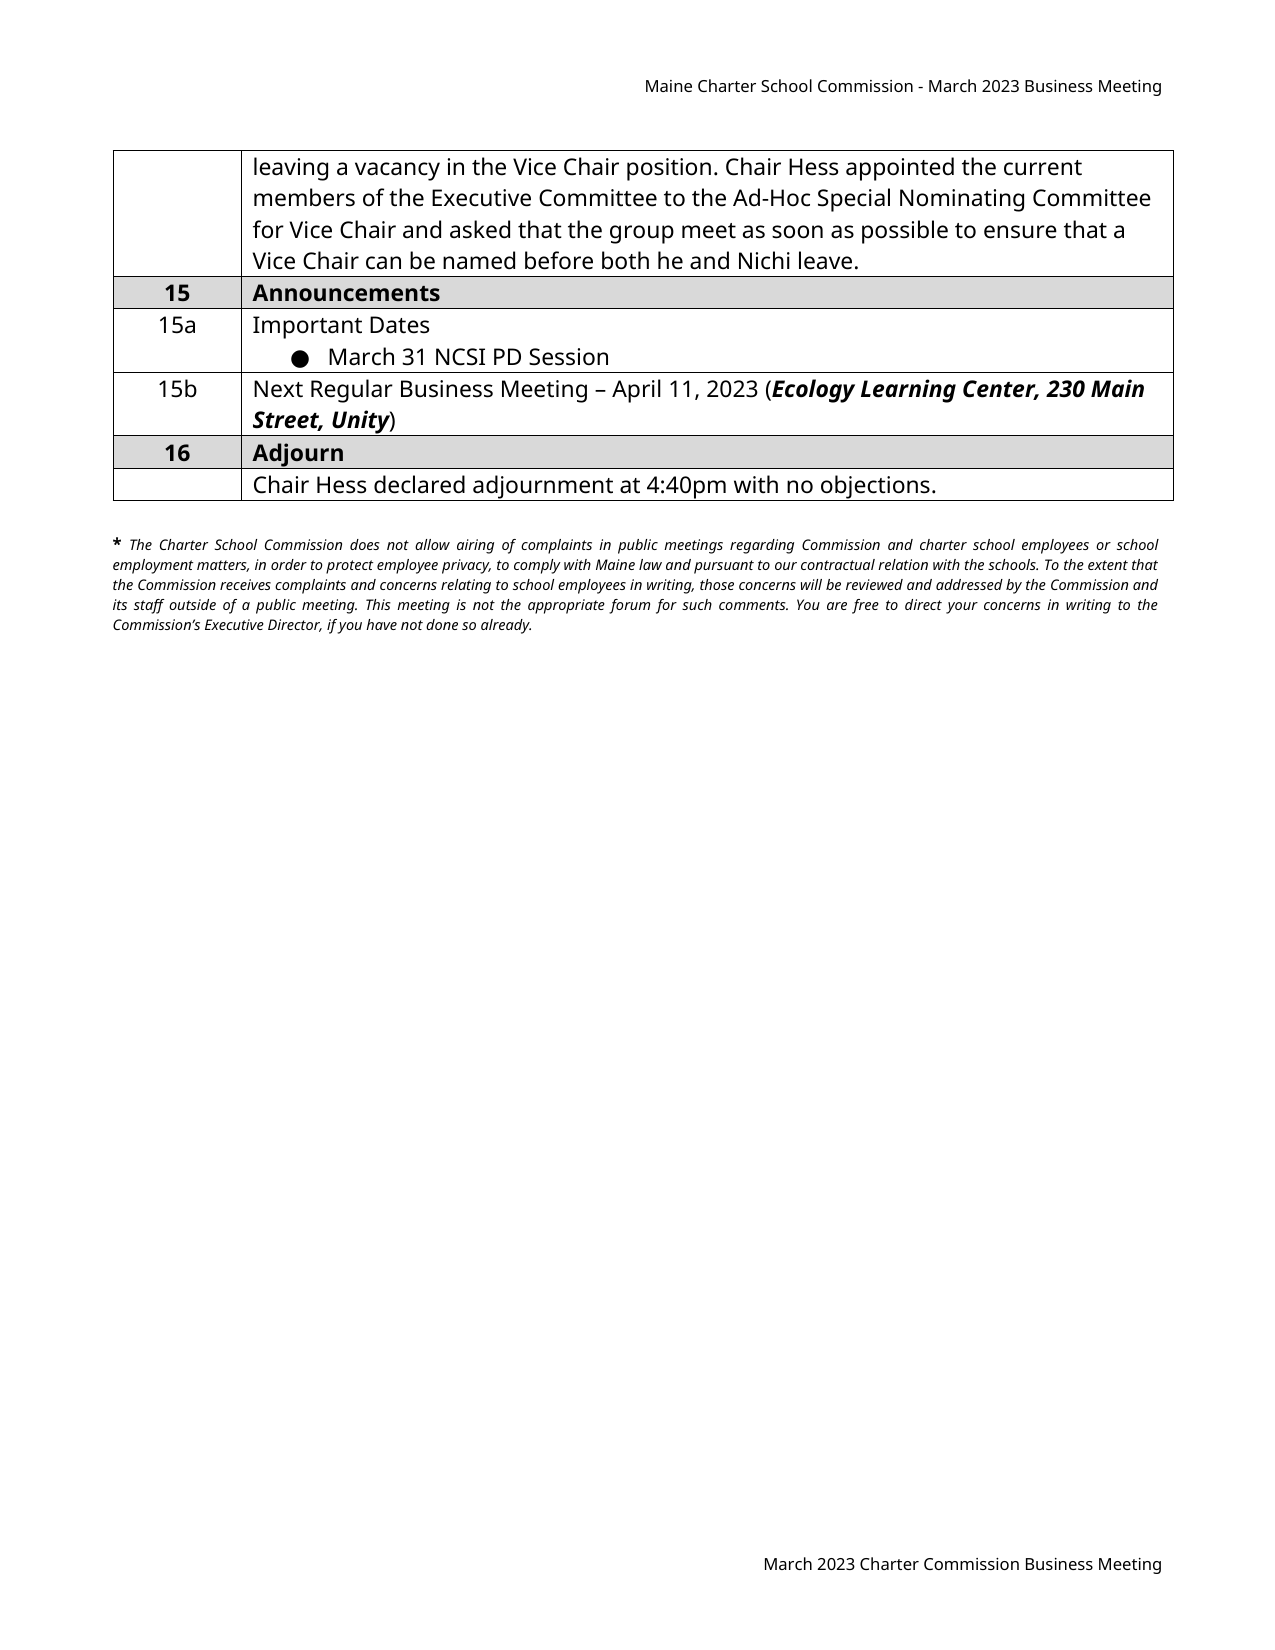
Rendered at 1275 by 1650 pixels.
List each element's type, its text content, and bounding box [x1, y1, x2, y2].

table_cell Next Regular Business Meeting – April 11, 2023 (Ecology Learning Center, 230 Main Street, Unity) [242, 373, 1173, 435]
text * The Charter School Commission does not allow airing of complaints in public meetings regarding Commission and charter school employees or school employment matters, in order to protect employee privacy, to comply with Maine law and pursuant to our contractual relation with the schools. To the extent that the Commission receives complaints and concerns relating to school employees in writing, those concerns will be reviewed and addressed by the Commission and its staff outside of a public meeting. This meeting is not the appropriate forum for such comments. You are free to direct your concerns in writing to the Commission’s Executive Director, if you have not done so already. [112, 532, 1162, 634]
table_cell Adjourn [242, 436, 1173, 468]
table_cell Important Dates March 31 NCSI PD Session [242, 309, 1173, 372]
table_cell [114, 469, 241, 500]
table_cell 15a [114, 309, 241, 372]
table_cell 15 [114, 277, 241, 308]
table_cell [242, 151, 1173, 276]
table_cell Announcements [242, 277, 1173, 308]
table_cell Chair Hess declared adjournment at 4:40pm with no objections. [242, 469, 1173, 500]
table_cell 15b [114, 373, 241, 435]
table_cell 16 [114, 436, 241, 468]
table_cell [114, 151, 241, 276]
